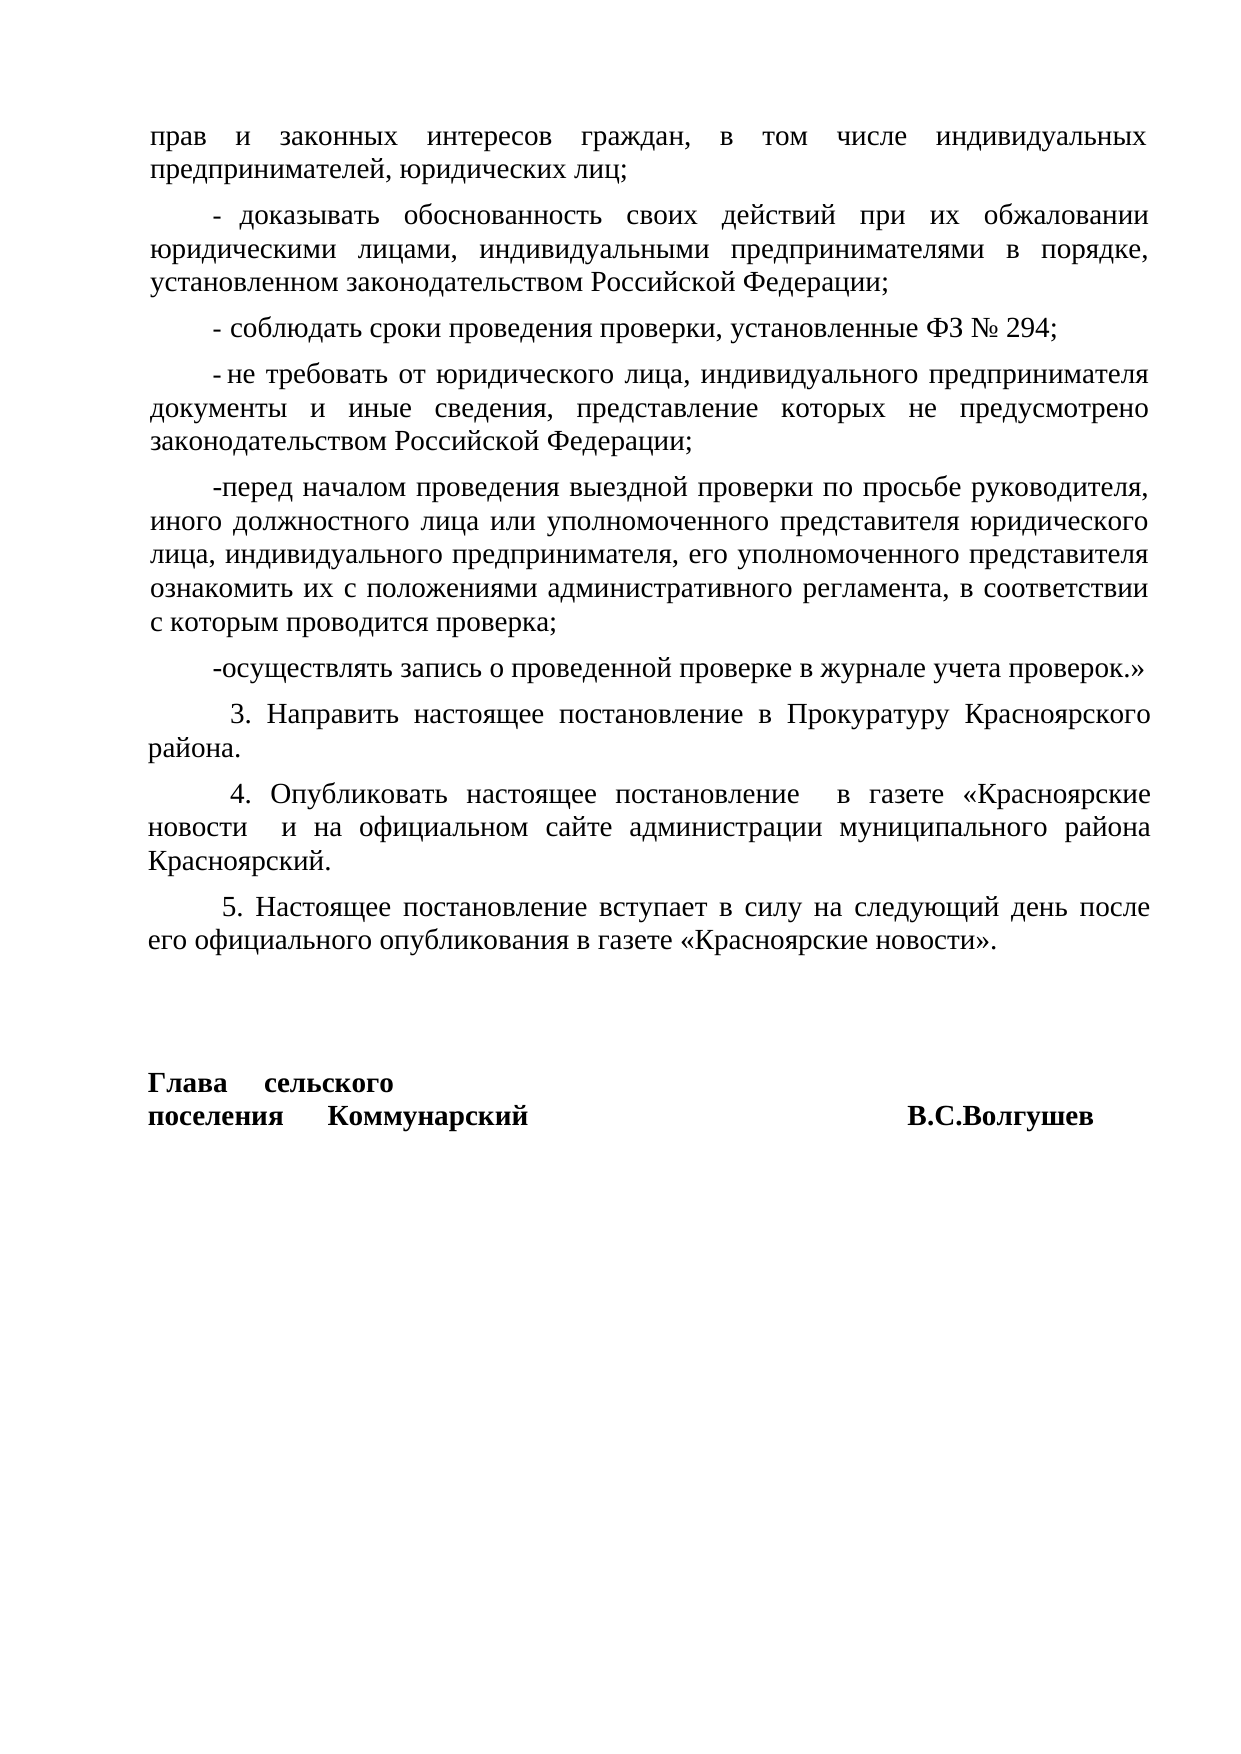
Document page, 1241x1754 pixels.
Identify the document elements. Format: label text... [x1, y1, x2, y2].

text 5. Настоящее постановление вступает в силу на следующий день после его официального опубликования в газете «Красноярские новости». [148, 889, 1152, 956]
list соблюдать сроки проведения проверки, установленные ФЗ № 294; [150, 311, 1152, 344]
text 3. Направить настоящее постановление в Прокуратуру Красноярского района. [148, 696, 1152, 763]
text -перед началом проведения выездной проверки по просьбе руководителя, иного должностного лица или уполномоченного представителя юридического лица, индивидуального предпринимателя, его уполномоченного представителя ознакомить их с положениями административного регламента, в соответствии с которым проводится проверка; [150, 470, 1149, 638]
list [150, 118, 1147, 185]
text поселения Коммунарский В.С.Волгушев [148, 1098, 1152, 1132]
list не требовать от юридического лица, индивидуального предпринимателя документы и иные сведения, представление которых не предусмотрено законодательством Российской Федерации; [150, 357, 1149, 457]
text Глава сельского [148, 1065, 1152, 1098]
text -осуществлять запись о проведенной проверке в журнале учета проверок.» [150, 650, 1152, 684]
text 4. Опубликовать настоящее постановление в газете «Красноярские новости и на официальном сайте администрации муниципального района Красноярский. [148, 776, 1152, 876]
list доказывать обоснованность своих действий при их обжаловании юридическими лицами, индивидуальными предпринимателями в порядке, установленном законодательством Российской Федерации; [150, 198, 1149, 298]
